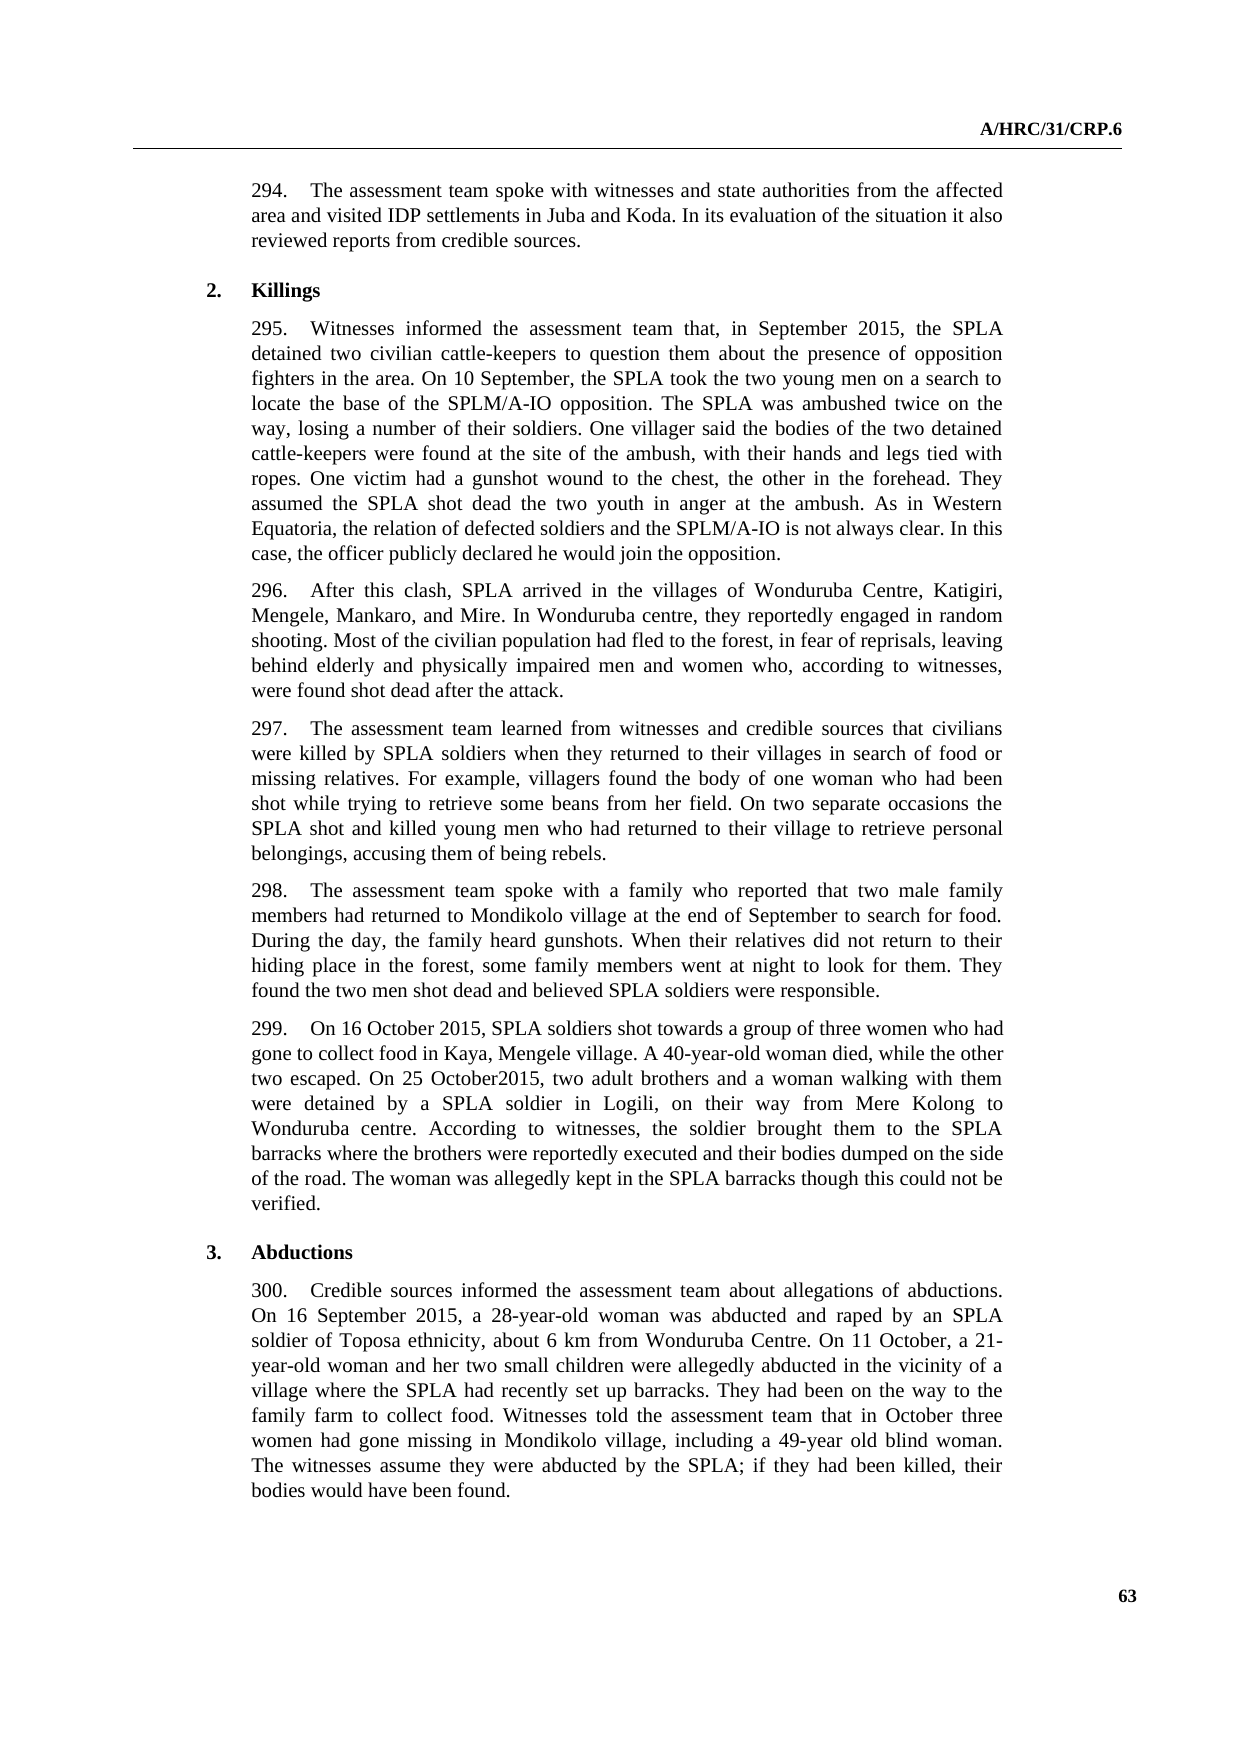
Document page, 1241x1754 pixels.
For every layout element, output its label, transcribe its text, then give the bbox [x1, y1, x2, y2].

list The assessment team learned from witnesses and credible sources that civilians were killed by SPLA soldiers when they returned to their villages in search of food or missing relatives. For example, villagers found the body of one woman who had been shot while trying to retrieve some beans from her field. On two separate occasions the SPLA shot and killed young men who had returned to their village to retrieve personal belongings, accusing them of being rebels. [251, 715, 1004, 865]
list After this clash, SPLA arrived in the villages of Wonduruba Centre, Katigiri, Mengele, Mankaro, and Mire. In Wonduruba centre, they reportedly engaged in random shooting. Most of the civilian population had fled to the forest, in fear of reprisals, leaving behind elderly and physically impaired men and women who, according to witnesses, were found shot dead after the attack. [251, 577, 1004, 702]
list The assessment team spoke with witnesses and state authorities from the affected area and visited IDP settlements in Juba and Koda. In its evaluation of the situation it also reviewed reports from credible sources. [251, 177, 1004, 252]
list Credible sources informed the assessment team about allegations of abductions. On 16 September 2015, a 28-year-old woman was abducted and raped by an SPLA soldier of Toposa ethnicity, about 6 km from Wonduruba Centre. On 11 October, a 21-year-old woman and her two small children were allegedly abducted in the vicinity of a village where the SPLA had recently set up barracks. They had been on the way to the family farm to collect food. Witnesses told the assessment team that in October three women had gone missing in Mondikolo village, including a 49-year old blind woman. The witnesses assume they were abducted by the SPLA; if they had been killed, their bodies would have been found. [251, 1277, 1004, 1502]
text 3. Abductions [133, 1240, 1004, 1265]
list Witnesses informed the assessment team that, in September 2015, the SPLA detained two civilian cattle-keepers to question them about the presence of opposition fighters in the area. On 10 September, the SPLA took the two young men on a search to locate the base of the SPLM/A-IO opposition. The SPLA was ambushed twice on the way, losing a number of their soldiers. One villager said the bodies of the two detained cattle-keepers were found at the site of the ambush, with their hands and legs tied with ropes. One victim had a gunshot wound to the chest, the other in the forehead. They assumed the SPLA shot dead the two youth in anger at the ambush. As in Western Equatoria, the relation of defected soldiers and the SPLM/A-IO is not always clear. In this case, the officer publicly declared he would join the opposition. [251, 315, 1004, 565]
list The assessment team spoke with a family who reported that two male family members had returned to Mondikolo village at the end of September to search for food. During the day, the family heard gunshots. When their relatives did not return to their hiding place in the forest, some family members went at night to look for them. They found the two men shot dead and believed SPLA soldiers were responsible. [251, 877, 1004, 1002]
text 2. Killings [133, 277, 1004, 302]
list On 16 October 2015, SPLA soldiers shot towards a group of three women who had gone to collect food in Kaya, Mengele village. A 40-year-old woman died, while the other two escaped. On 25 October2015, two adult brothers and a woman walking with them were detained by a SPLA soldier in Logili, on their way from Mere Kolong to Wonduruba centre. According to witnesses, the soldier brought them to the SPLA barracks where the brothers were reportedly executed and their bodies dumped on the side of the road. The woman was allegedly kept in the SPLA barracks though this could not be verified. [251, 1015, 1004, 1215]
